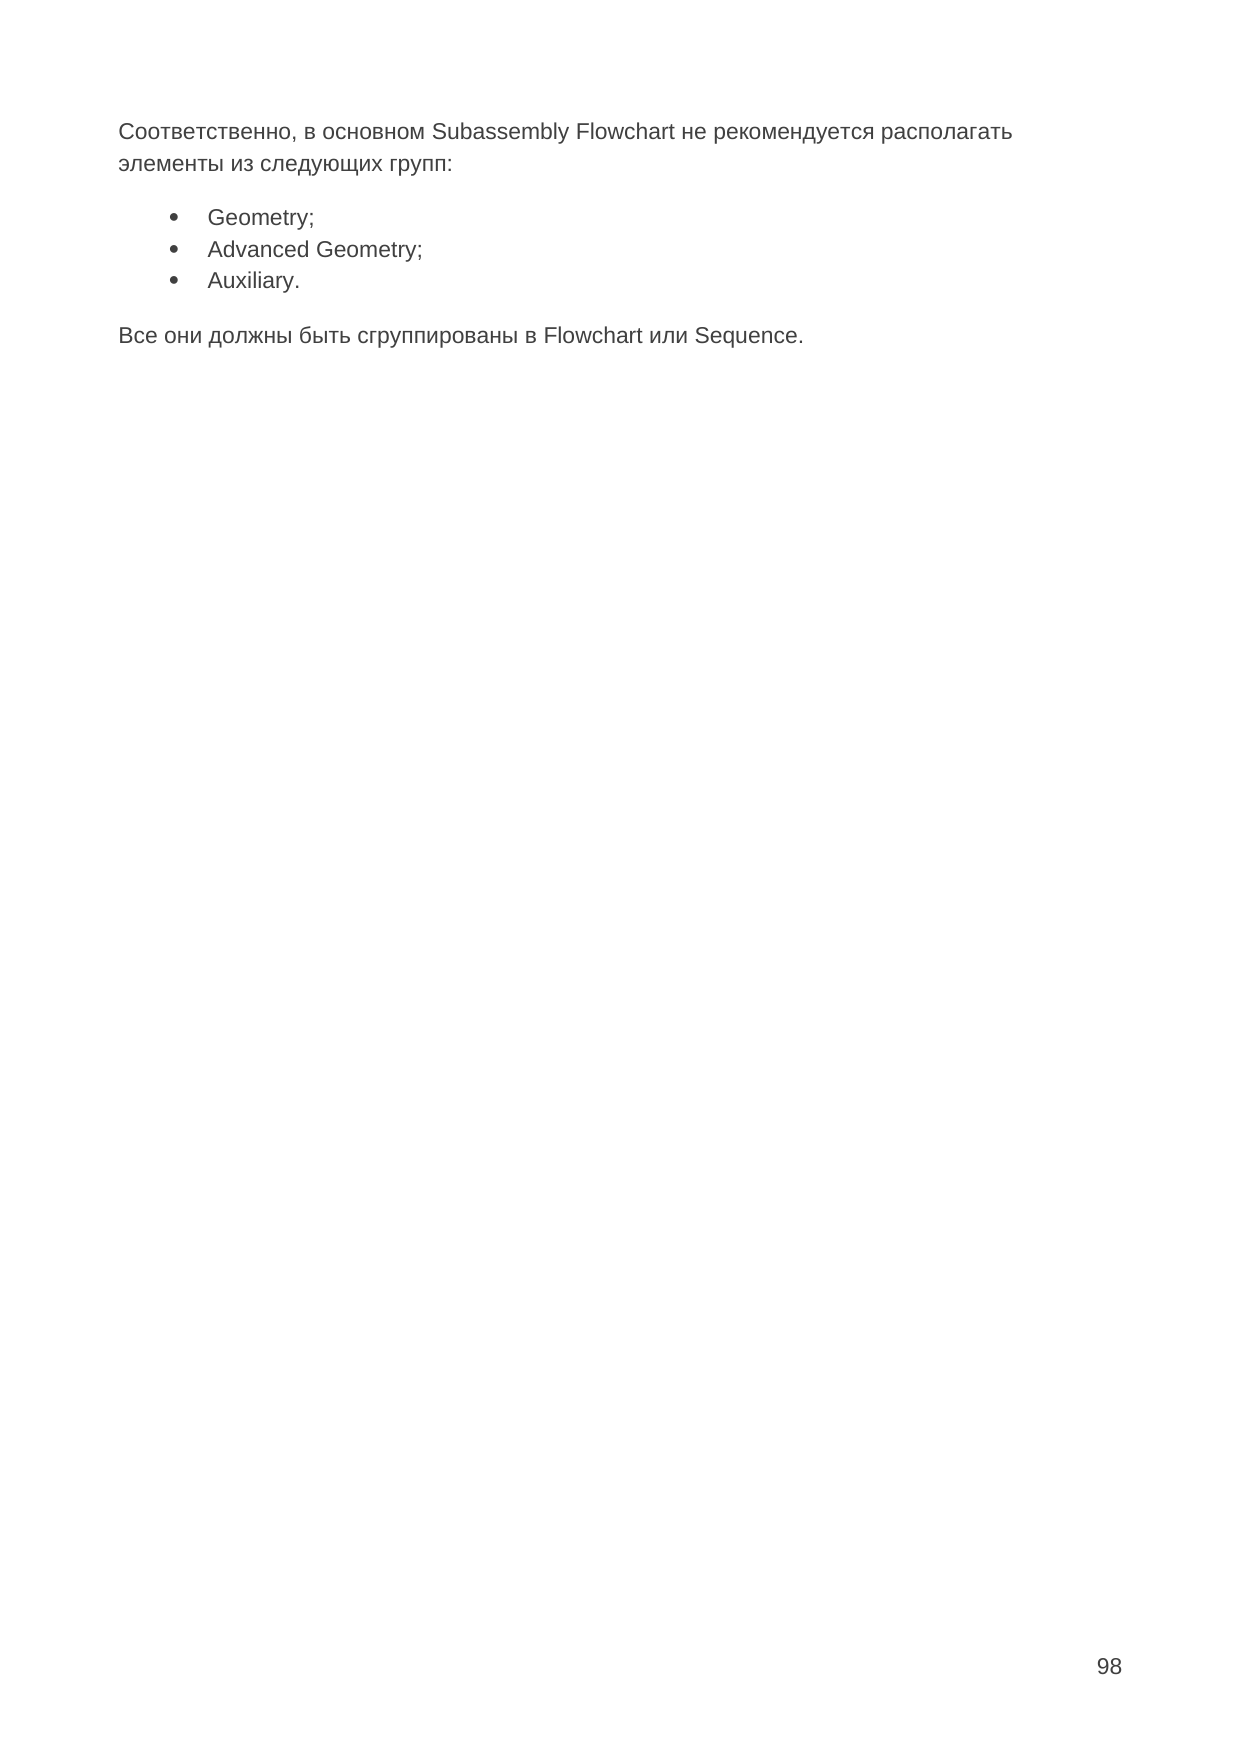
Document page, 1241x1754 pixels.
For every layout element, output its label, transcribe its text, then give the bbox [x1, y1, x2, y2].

list Advanced Geometry; [170, 236, 1122, 262]
list Geometry; [170, 204, 1122, 231]
text Все они должны быть сгруппированы в Flowchart или Sequence. [118, 322, 1122, 348]
list Auxiliary. [170, 267, 1122, 294]
text Соответственно, в основном Subassembly Flowchart не рекомендуется располагать элементы из следующих групп: [118, 118, 1122, 176]
